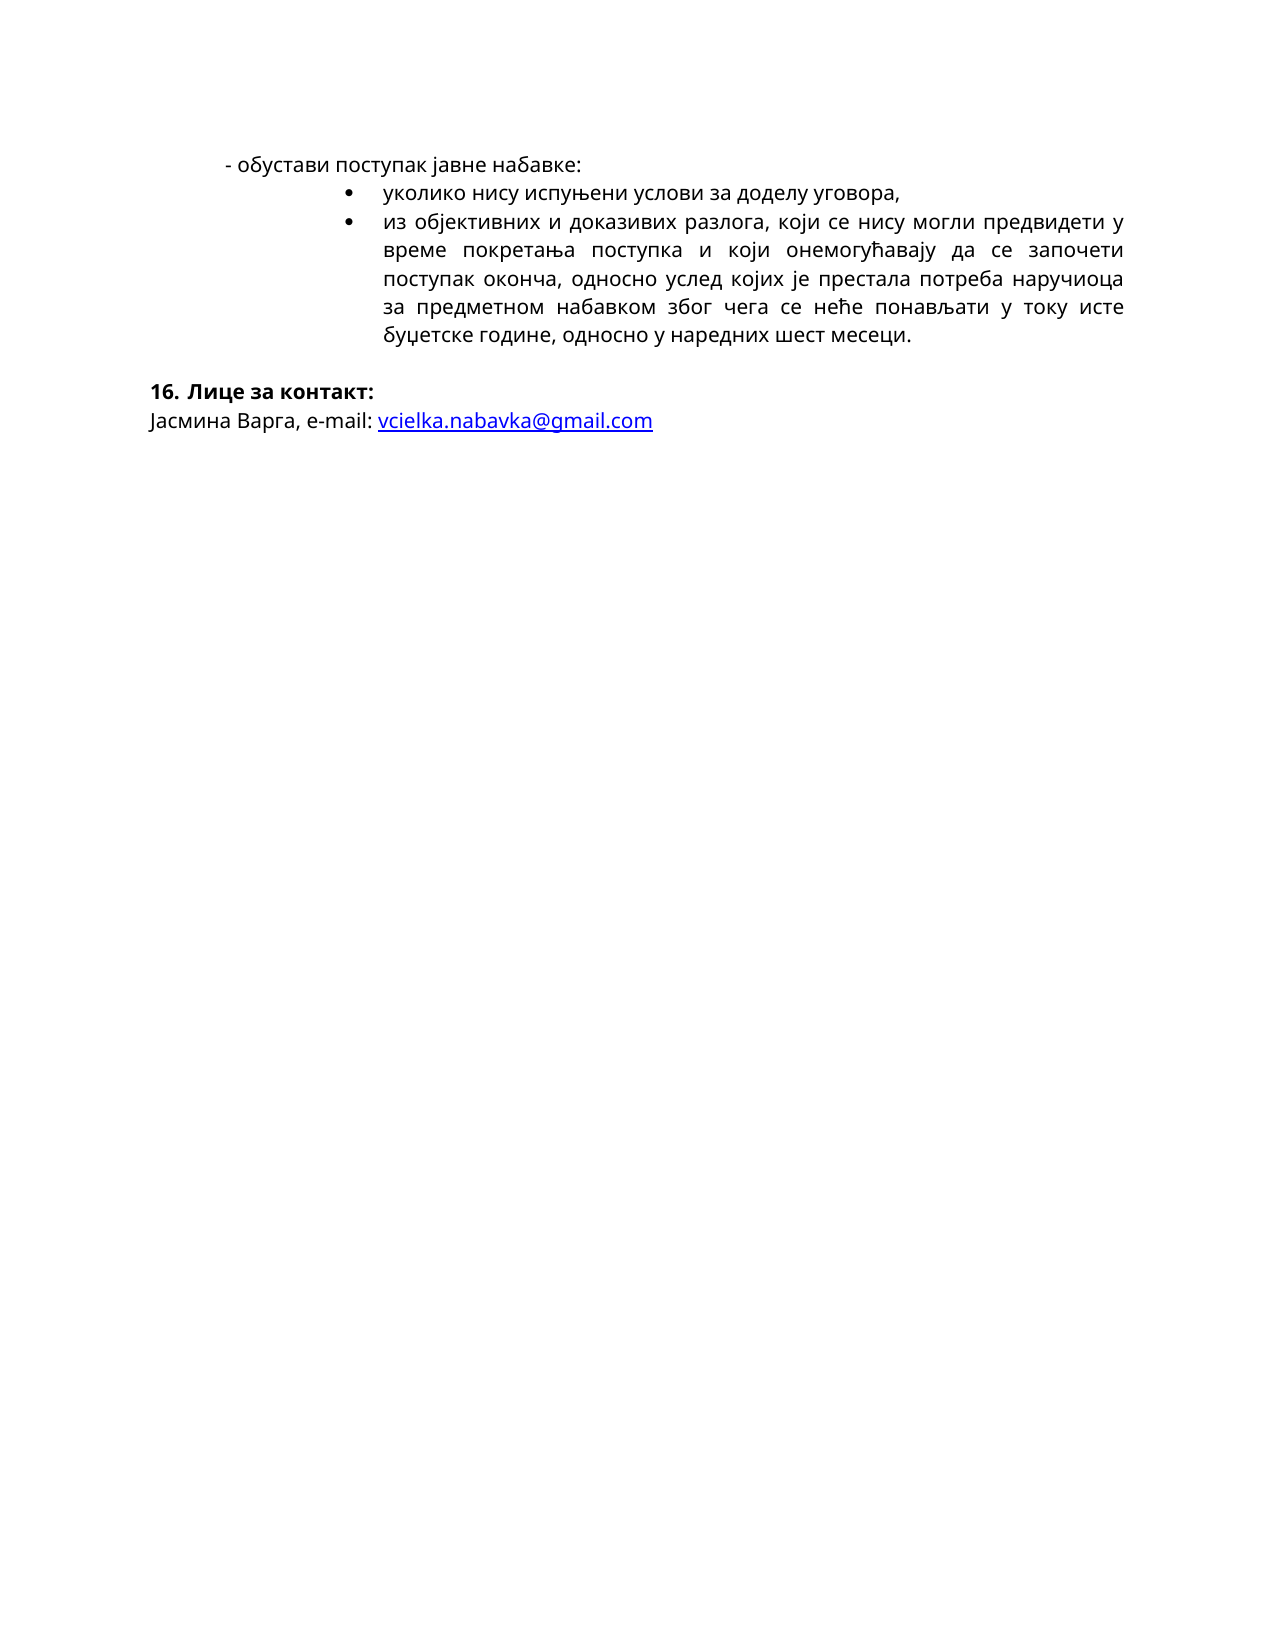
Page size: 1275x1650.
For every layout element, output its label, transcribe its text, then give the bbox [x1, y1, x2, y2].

text Јасмина Варга, e-mail: vcielka.nabavka@gmail.com [150, 406, 1125, 434]
list из објективних и доказивих разлога, који се нису могли предвидети у време покретања поступка и који онемогућавају да се започети поступак оконча, односно услед којих је престала потреба наручиоца за предметном набавком због чега се неће понављати у току исте буџетске године, односно у наредних шест месеци. [345, 207, 1125, 349]
list Лице за контакт: [150, 377, 1125, 406]
list уколико нису испуњени услови за доделу уговора, [345, 178, 1125, 207]
list - обустави поступак јавне набавке: [150, 150, 1125, 178]
